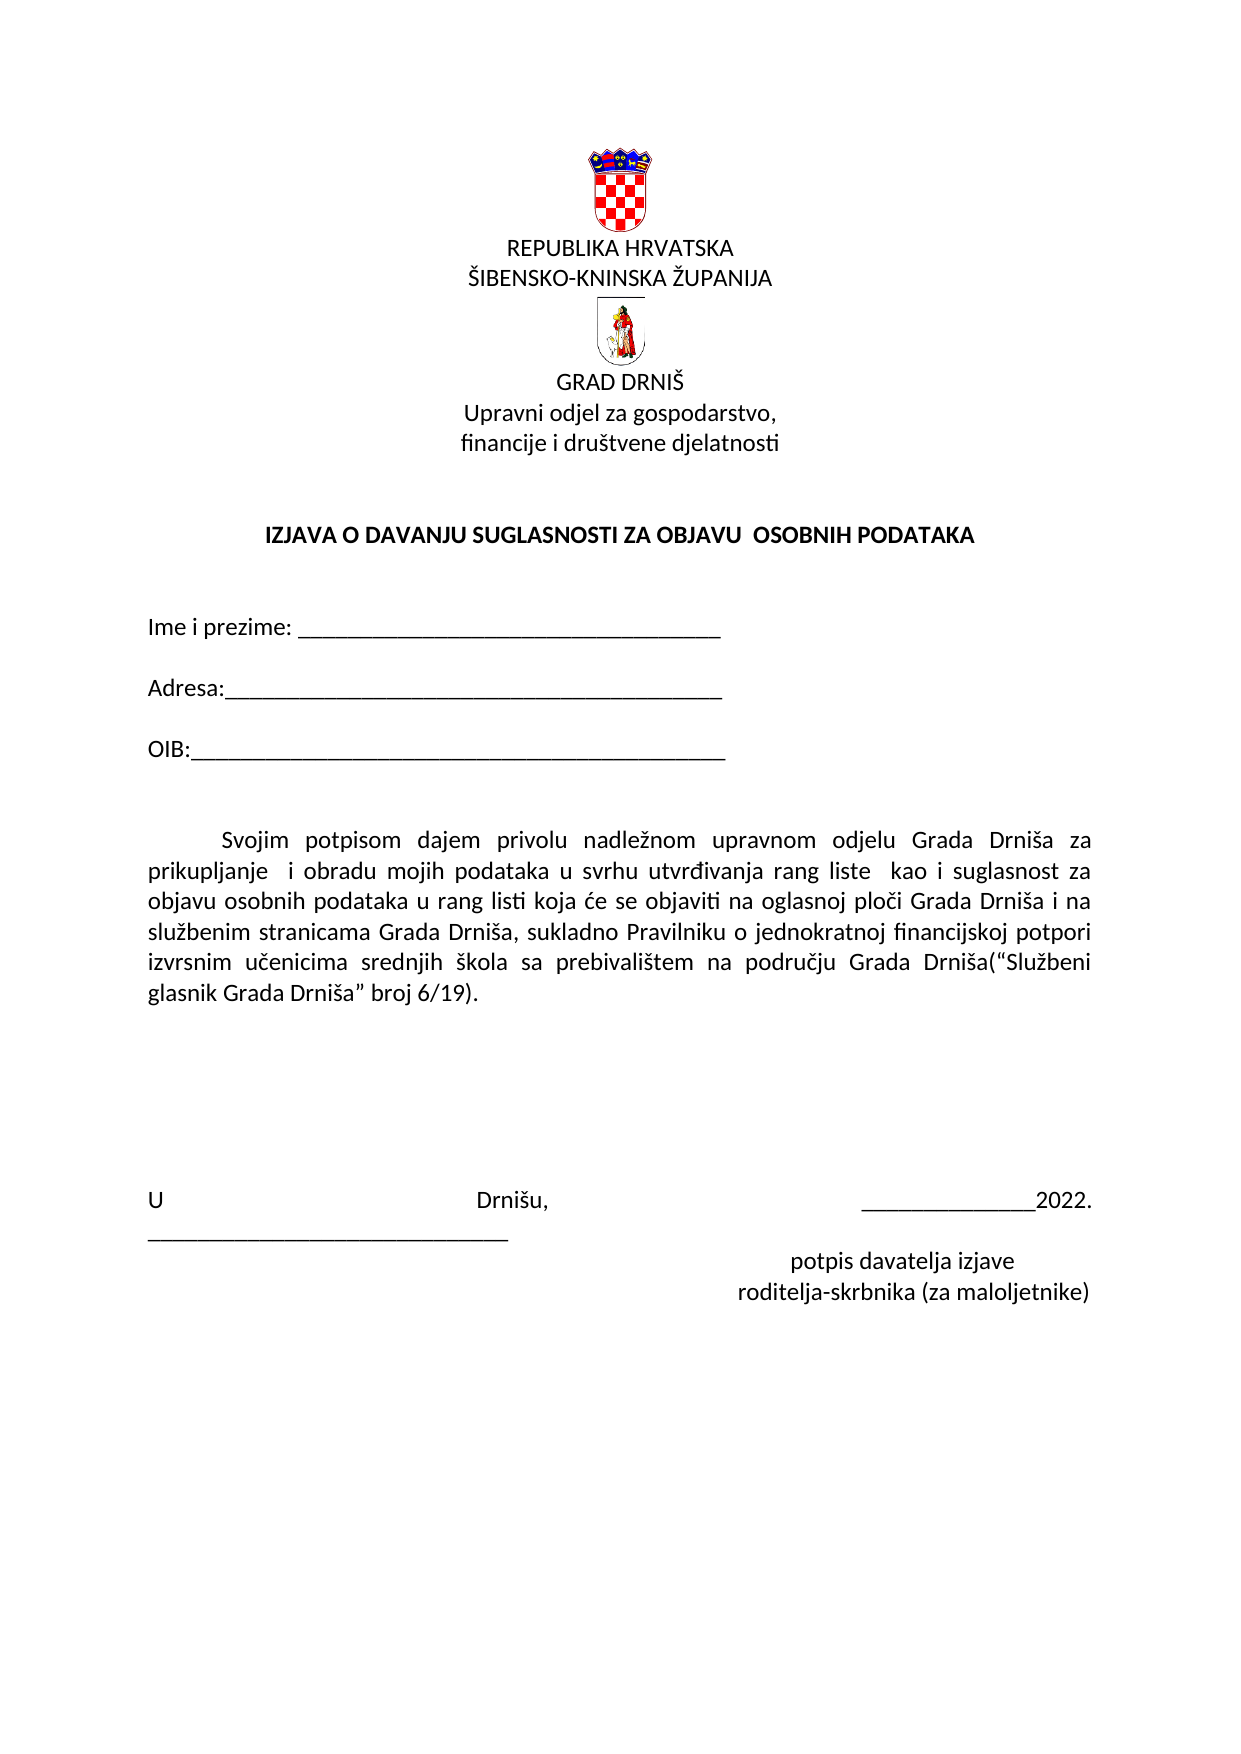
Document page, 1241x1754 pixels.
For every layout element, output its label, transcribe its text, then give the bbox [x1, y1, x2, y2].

text ŠIBENSKO-KNINSKA ŽUPANIJA [148, 262, 1093, 293]
text Svojim potpisom dajem privolu nadležnom upravnom odjelu Grada Drniša za prikupljanje i obradu mojih podataka u svrhu utvrđivanja rang liste kao i suglasnost za objavu osobnih podataka u rang listi koja će se objaviti na oglasnoj ploči Grada Drniša i na službenim stranicama Grada Drniša, sukladno Pravilniku o jednokratnoj financijskoj potpori izvrsnim učenicima srednjih škola sa prebivalištem na području Grada Drniša(“Službeni glasnik Grada Drniša” broj 6/19). [148, 824, 1093, 1007]
text IZJAVA O DAVANJU SUGLASNOSTI ZA OBJAVU OSOBNIH PODATAKA [148, 519, 1093, 549]
text GRAD DRNIŠ [148, 366, 1093, 397]
text REPUBLIKA HRVATSKA [148, 232, 1093, 262]
text roditelja-skrbnika (za maloljetnike) [148, 1276, 1093, 1306]
text OIB:___________________________________________ [148, 733, 1093, 763]
text Adresa:________________________________________ [148, 672, 1093, 702]
text financije i društvene djelatnosti [148, 427, 1093, 458]
picture [595, 293, 645, 367]
text Upravni odjel za gospodarstvo, [148, 397, 1093, 427]
text U Drnišu, ______________2022. _____________________________ [148, 1184, 1093, 1245]
text Ime i prezime: __________________________________ [148, 611, 1093, 641]
text potpis davatelja izjave [148, 1245, 1093, 1276]
